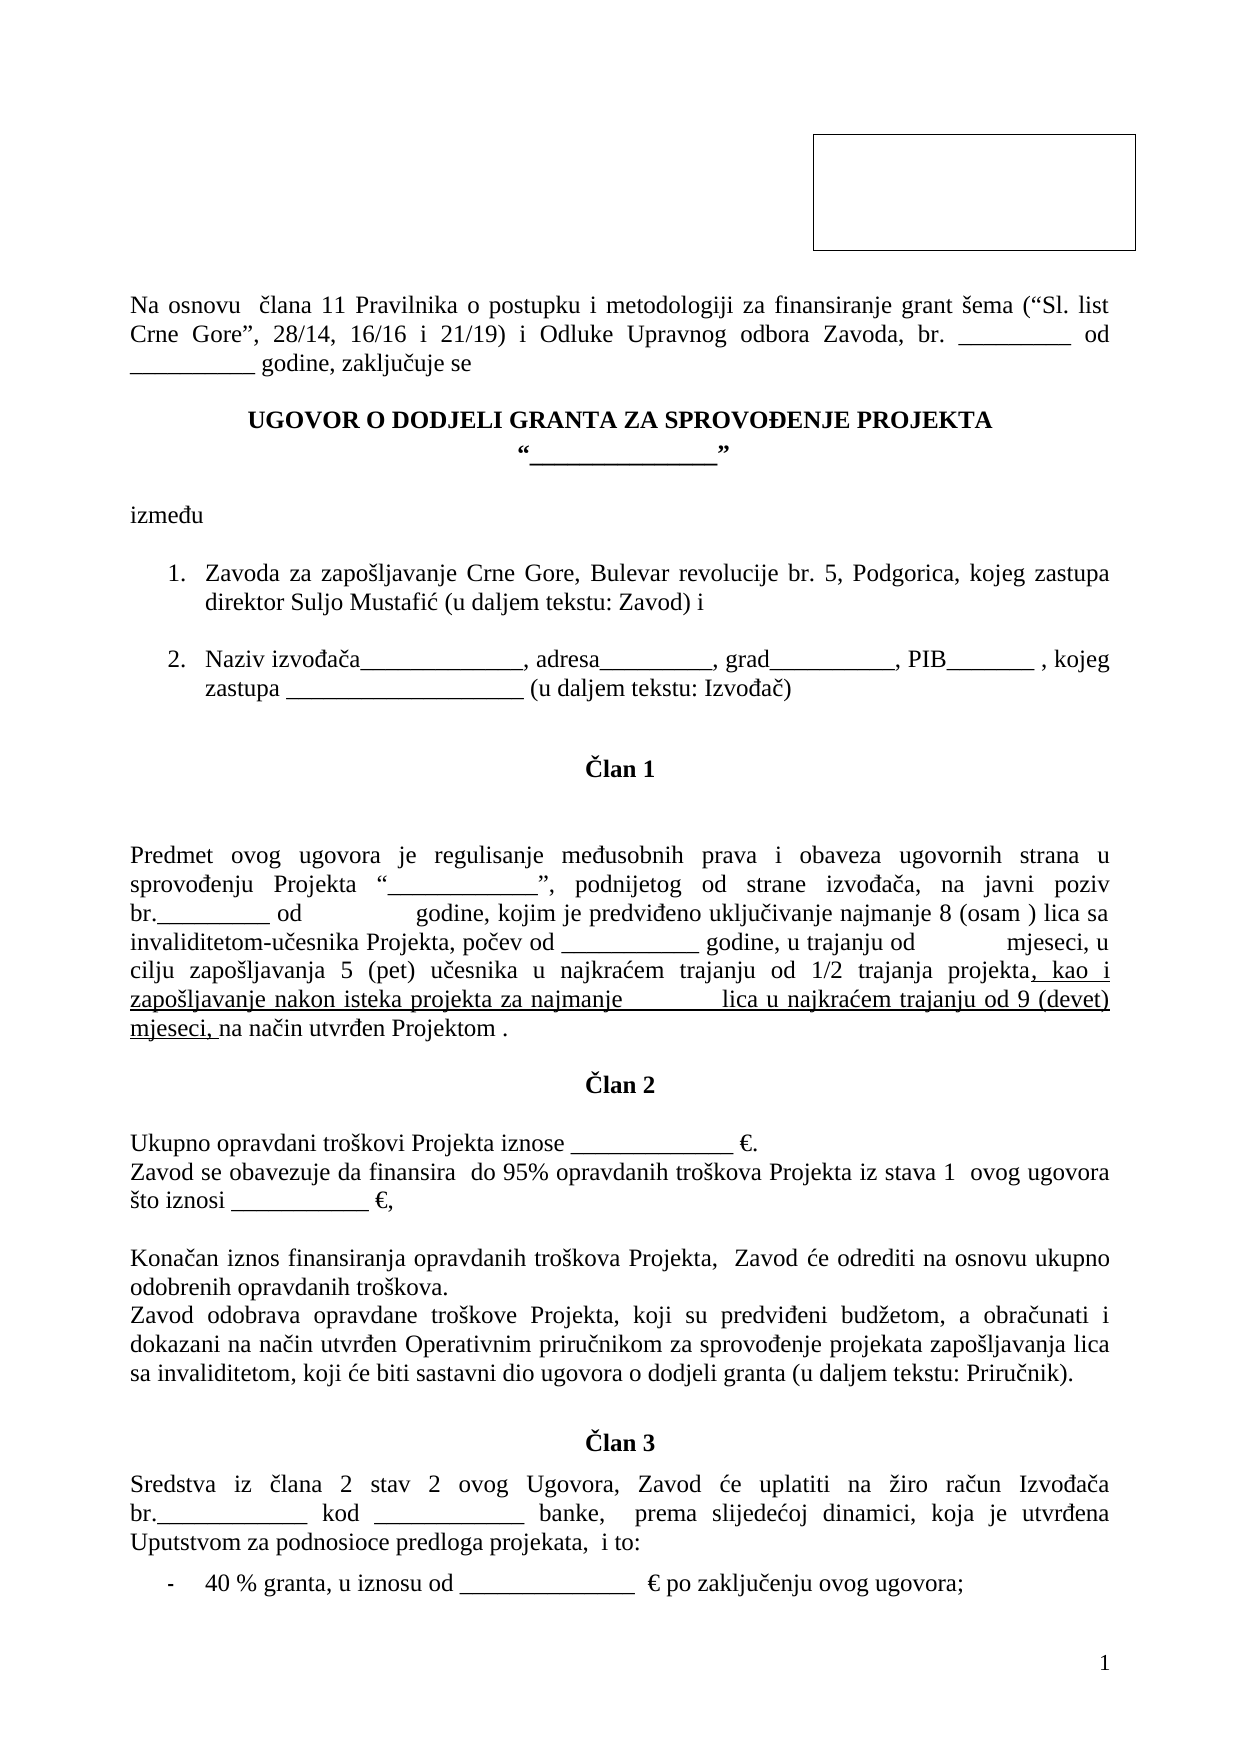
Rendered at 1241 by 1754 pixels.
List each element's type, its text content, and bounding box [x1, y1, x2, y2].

text Član 2 [130, 1071, 1110, 1099]
list 40 % granta, u iznosu od ______________ € po zaključenju ovog ugovora; [167, 1568, 1110, 1597]
text Ukupno opravdani troškovi Projekta iznose _____________ €. [130, 1128, 1110, 1157]
text “_______________” [130, 439, 1110, 467]
text Sredstva iz člana 2 stav 2 ovog Ugovora, Zavod će uplatiti na žiro račun Izvođača br.____________ kod ____________ banke, prema slijedećoj dinamici, koja je utvrđena Uputstvom za podnosioce predloga projekata, i to: [130, 1469, 1110, 1556]
text Konačan iznos finansiranja opravdanih troškova Projekta, Zavod će odrediti na osnovu ukupno odobrenih opravdanih troškova. [130, 1243, 1110, 1301]
text Član 3 [130, 1428, 1110, 1457]
table_header [814, 135, 1135, 249]
text Zavod se obavezuje da finansira do 95% opravdanih troškova Projekta iz stava 1 ovog ugovora što iznosi ___________ €, [130, 1157, 1110, 1214]
text Zavod odobrava opravdane troškove Projekta, koji su predviđeni budžetom, a obračunati i dokazani na način utvrđen Operativnim priručnikom za sprovođenje projekata zapošljavanja lica sa invaliditetom, koji će biti sastavni dio ugovora o dodjeli granta (u daljem tekstu: Priručnik). [130, 1301, 1110, 1387]
list Naziv izvođača_____________, adresa_________, grad__________, PIB_______ , kojeg zastupa ___________________ (u daljem tekstu: Izvođač) [167, 644, 1110, 702]
text Član 1 [130, 754, 1110, 783]
text Na osnovu člana 11 Pravilnika o postupku i metodologiji za finansiranje grant šema (“Sl. list Crne Gore”, 28/14, 16/16 i 21/19) i Odluke Upravnog odbora Zavoda, br. _________ od __________ godine, zaključuje se [130, 291, 1110, 377]
list Zavoda za zapošljavanje Crne Gore, Bulevar revolucije br. 5, Podgorica, kojeg zastupa direktor Suljo Mustafić (u daljem tekstu: Zavod) i [167, 558, 1110, 615]
text UGOVOR O DODJELI GRANTA ZA SPROVOĐENJE PROJEKTA [130, 406, 1110, 434]
text između [130, 500, 1110, 529]
text Predmet ovog ugovora je regulisanje međusobnih prava i obaveza ugovornih strana u sprovođenju Projekta “____________”, podnijetog od strane izvođača, na javni poziv br._________ od godine, kojim je predviđeno uključivanje najmanje 8 (osam ) lica sa invaliditetom-učesnika Projekta, počev od ___________ godine, u trajanju od mjeseci, u cilju zapošljavanja 5 (pet) učesnika u najkraćem trajanju od 1/2 trajanja projekta, kao i zapošljavanje nakon isteka projekta za najmanje lica u najkraćem trajanju od 9 (devet) mjeseci, na način utvrđen Projektom . [130, 841, 1110, 1009]
